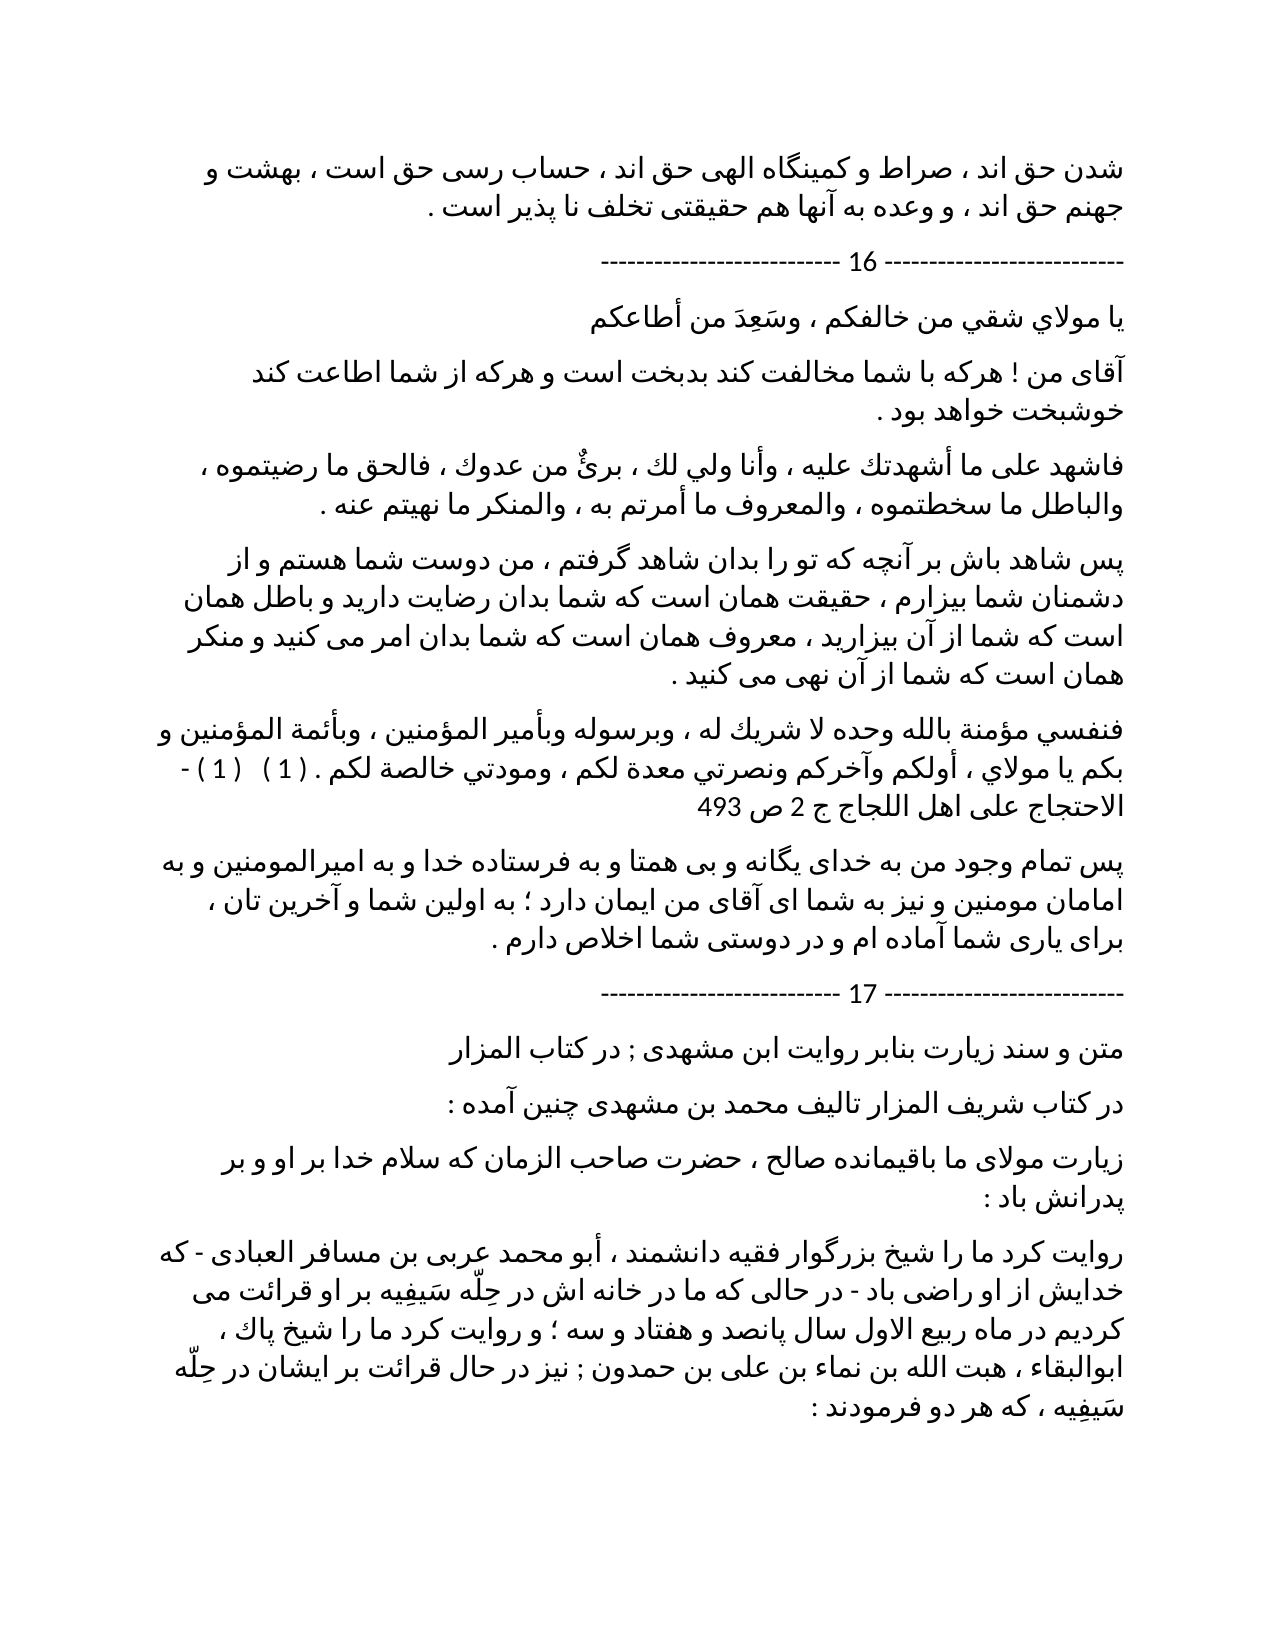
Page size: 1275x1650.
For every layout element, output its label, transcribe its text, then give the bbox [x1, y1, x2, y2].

text آقاى من ! هركه با شما مخالفت كند بدبخت است و هركه از شما اطاعت كند خوشبخت خواهد بود . [150, 354, 1125, 428]
text متن و سند زيارت بنابر روايت ابن مشهدى ; در كتاب المزار [150, 1030, 1125, 1066]
text پس شاهد باش بر آنچه كه تو را بدان شاهد گرفتم ، من دوست شما هستم و از دشمنان شما بيزارم ، حقيقت همان است كه شما بدان رضايت داريد و باطل همان است كه شما از آن بيزاريد ، معروف همان است كه شما بدان امر مى كنيد و منكر همان است كه شما از آن نهى مى كنيد . [150, 541, 1125, 692]
text فنفسي مؤمنة بالله وحده لا شريك له ، وبرسوله وبأمير المؤمنين ، وبأئمة المؤمنين و بكم يا مولاي ، أولكم وآخركم ونصرتي معدة لكم ، ومودتي خالصة لكم . ( 1 ) ( 1 ) - الاحتجاج على اهل اللجاج ج 2 ص 493 [150, 711, 1125, 824]
text روايت كرد ما را شيخ بزرگوار فقيه دانشمند ، أبو محمد عربى بن مسافر العبادى - كه خدايش از او راضى باد - در حالى كه ما در خانه اش در حِلّه سَيفِيه بر او قرائت مى كرديم در ماه ربيع الاول سال پانصد و هفتاد و سه ؛ و روايت كرد ما را شيخ پاك ، ابوالبقاء ، هبت الله بن نماء بن على بن حمدون ; نيز در حال قرائت بر ايشان در حِلّه سَيفِيه ، كه هر دو فرمودند : [150, 1234, 1125, 1423]
text --------------------------- 17 --------------------------- [150, 975, 1125, 1011]
text زيارت مولاى ما باقيمانده صالح ، حضرت صاحب الزمان كه سلام خدا بر او و بر پدرانش باد : [150, 1141, 1125, 1214]
text پس تمام وجود من به خداى يگانه و بى همتا و به فرستاده خدا و به اميرالمومنين و به امامان مومنين و نيز به شما اى آقاى من ايمان دارد ؛ به اولين شما و آخرين تان ، براى يارى شما آماده ام و در دوستى شما اخلاص دارم . [150, 843, 1125, 956]
text فاشهد على ما أشهدتك عليه ، وأنا ولي لك ، برئٌ من عدوك ، فالحق ما رضيتموه ، والباطل ما سخطتموه ، والمعروف ما أمرتم به ، والمنكر ما نهيتم عنه . [150, 447, 1125, 521]
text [150, 150, 1125, 224]
text در كتاب شريف المزار تاليف محمد بن مشهدى چنين آمده : [150, 1085, 1125, 1121]
text يا مولاي شقي من خالفكم ، وسَعِدَ من أطاعكم [150, 299, 1125, 334]
text --------------------------- 16 --------------------------- [150, 243, 1125, 279]
